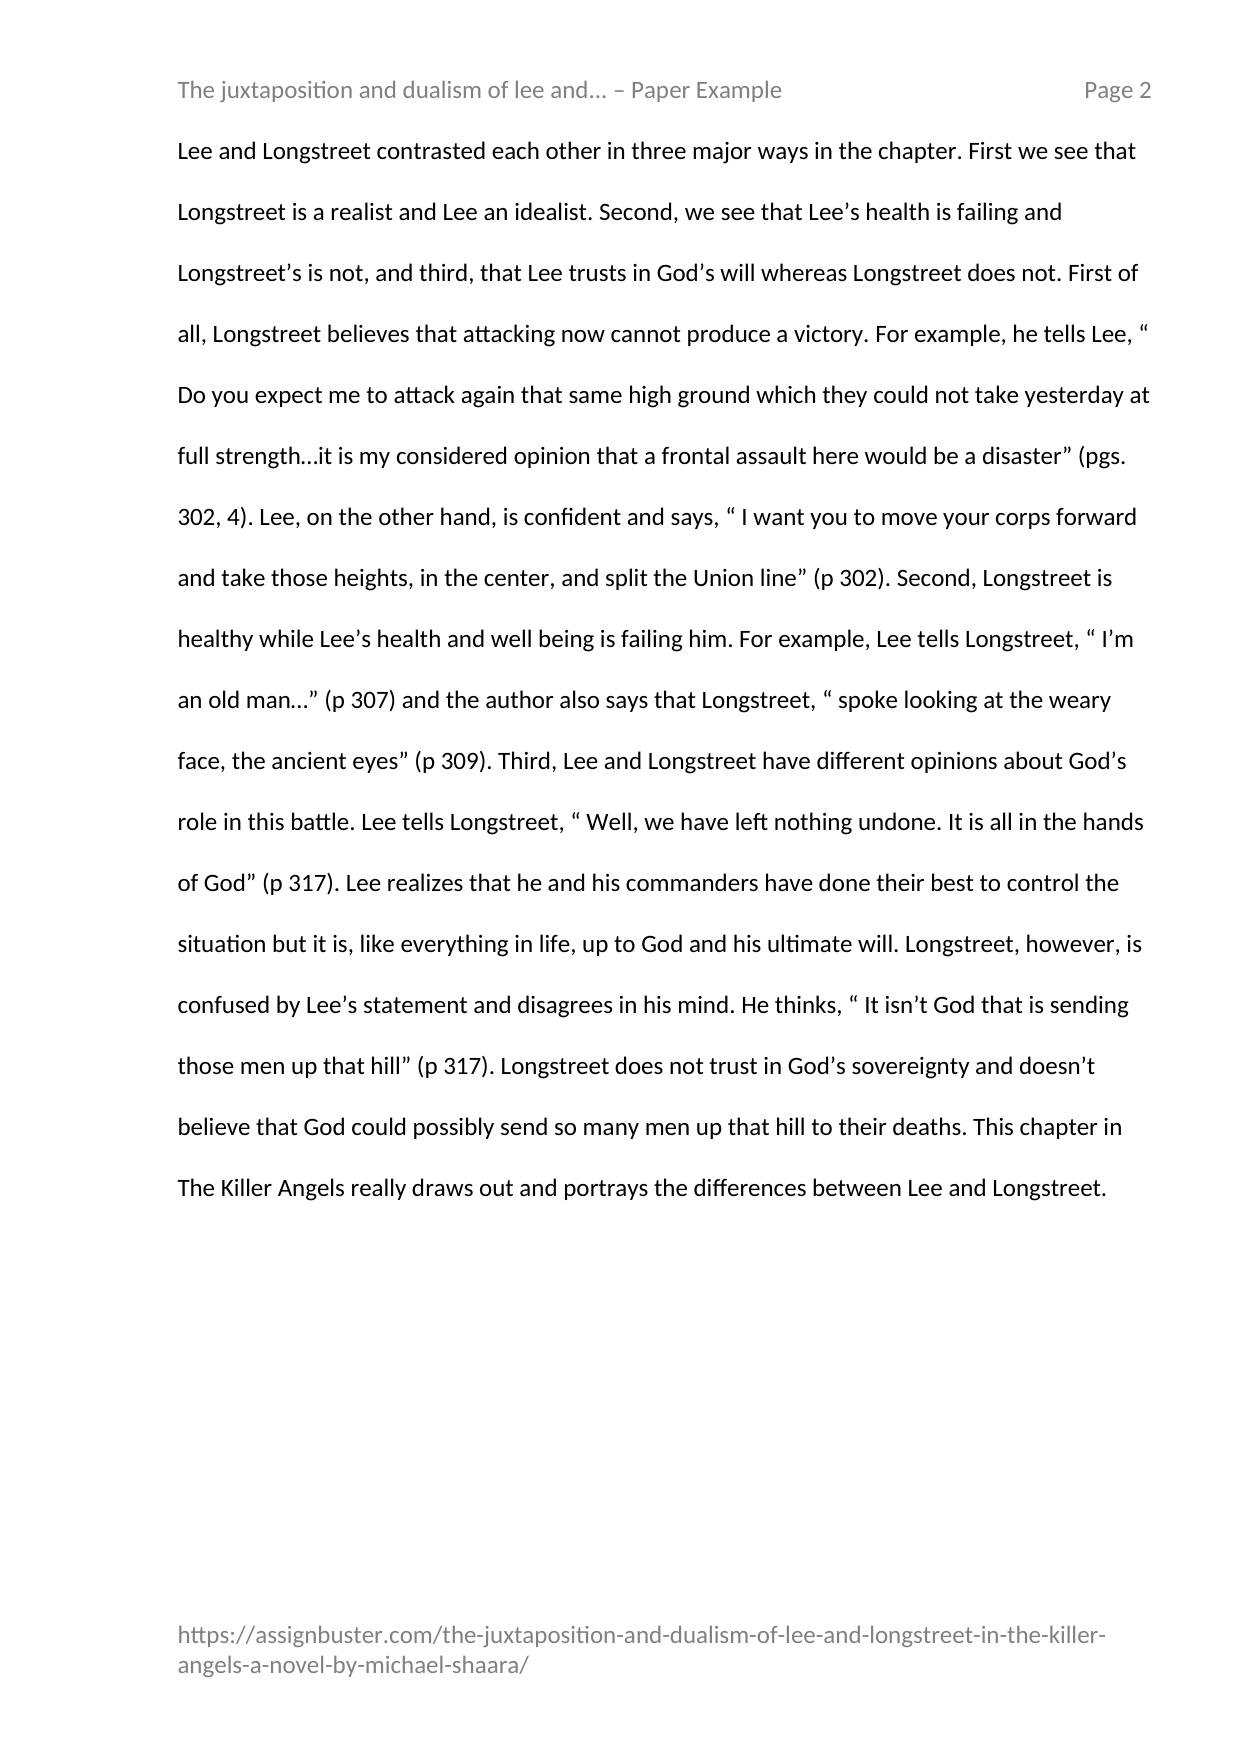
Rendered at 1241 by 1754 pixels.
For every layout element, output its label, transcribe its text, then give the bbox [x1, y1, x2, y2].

text Lee and Longstreet contrasted each other in three major ways in the chapter. First we see that Longstreet is a realist and Lee an idealist. Second, we see that Lee’s health is failing and Longstreet’s is not, and third, that Lee trusts in God’s will whereas Longstreet does not. First of all, Longstreet believes that attacking now cannot produce a victory. For example, he tells Lee, “ Do you expect me to attack again that same high ground which they could not take yesterday at full strength…it is my considered opinion that a frontal assault here would be a disaster” (pgs. 302, 4). Lee, on the other hand, is confident and says, “ I want you to move your corps forward and take those heights, in the center, and split the Union line” (p 302). Second, Longstreet is healthy while Lee’s health and well being is failing him. For example, Lee tells Longstreet, “ I’m an old man…” (p 307) and the author also says that Longstreet, “ spoke looking at the weary face, the ancient eyes” (p 309). Third, Lee and Longstreet have different opinions about God’s role in this battle. Lee tells Longstreet, “ Well, we have left nothing undone. It is all in the hands of God” (p 317). Lee realizes that he and his commanders have done their best to control the situation but it is, like everything in life, up to God and his ultimate will. Longstreet, however, is confused by Lee’s statement and disagrees in his mind. He thinks, “ It isn’t God that is sending those men up that hill” (p 317). Longstreet does not trust in God’s sovereignty and doesn’t believe that God could possibly send so many men up that hill to their deaths. This chapter in The Killer Angels really draws out and portrays the differences between Lee and Longstreet. [177, 135, 1152, 1203]
